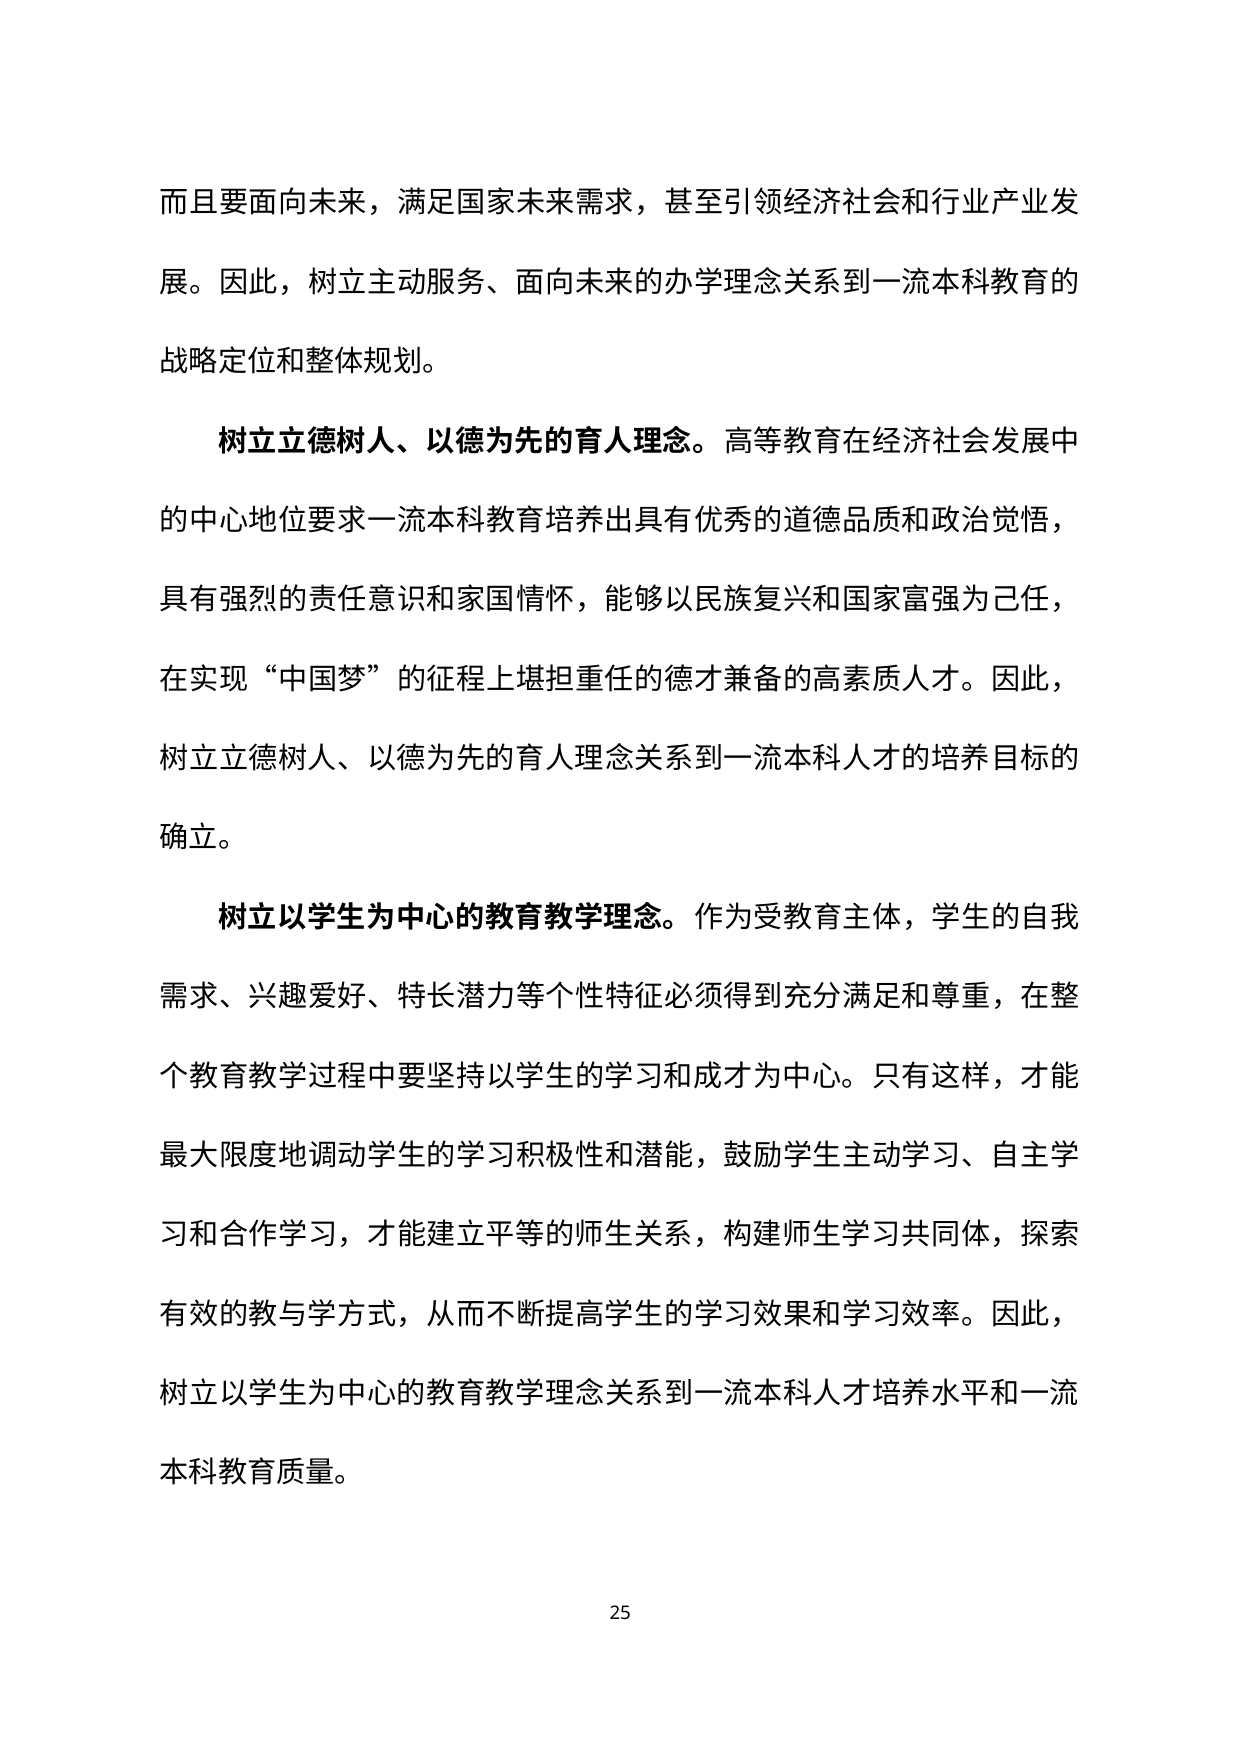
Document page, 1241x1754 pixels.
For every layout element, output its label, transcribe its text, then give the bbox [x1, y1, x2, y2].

text 树立立德树人、以德为先的育人理念。高等教育在经济社会发展中的中心地位要求一流本科教育培养出具有优秀的道德品质和政治觉悟，具有强烈的责任意识和家国情怀，能够以民族复兴和国家富强为己任，在实现“中国梦”的征程上堪担重任的德才兼备的高素质人才。因此，树立立德树人、以德为先的育人理念关系到一流本科人才的培养目标的确立。 [159, 398, 1081, 875]
text 树立以学生为中心的教育教学理念。作为受教育主体，学生的自我需求、兴趣爱好、特长潜力等个性特征必须得到充分满足和尊重，在整个教育教学过程中要坚持以学生的学习和成才为中心。只有这样，才能最大限度地调动学生的学习积极性和潜能，鼓励学生主动学习、自主学习和合作学习，才能建立平等的师生关系，构建师生学习共同体，探索有效的教与学方式，从而不断提高学生的学习效果和学习效率。因此，树立以学生为中心的教育教学理念关系到一流本科人才培养水平和一流本科教育质量。 [159, 875, 1081, 1510]
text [159, 160, 1081, 398]
